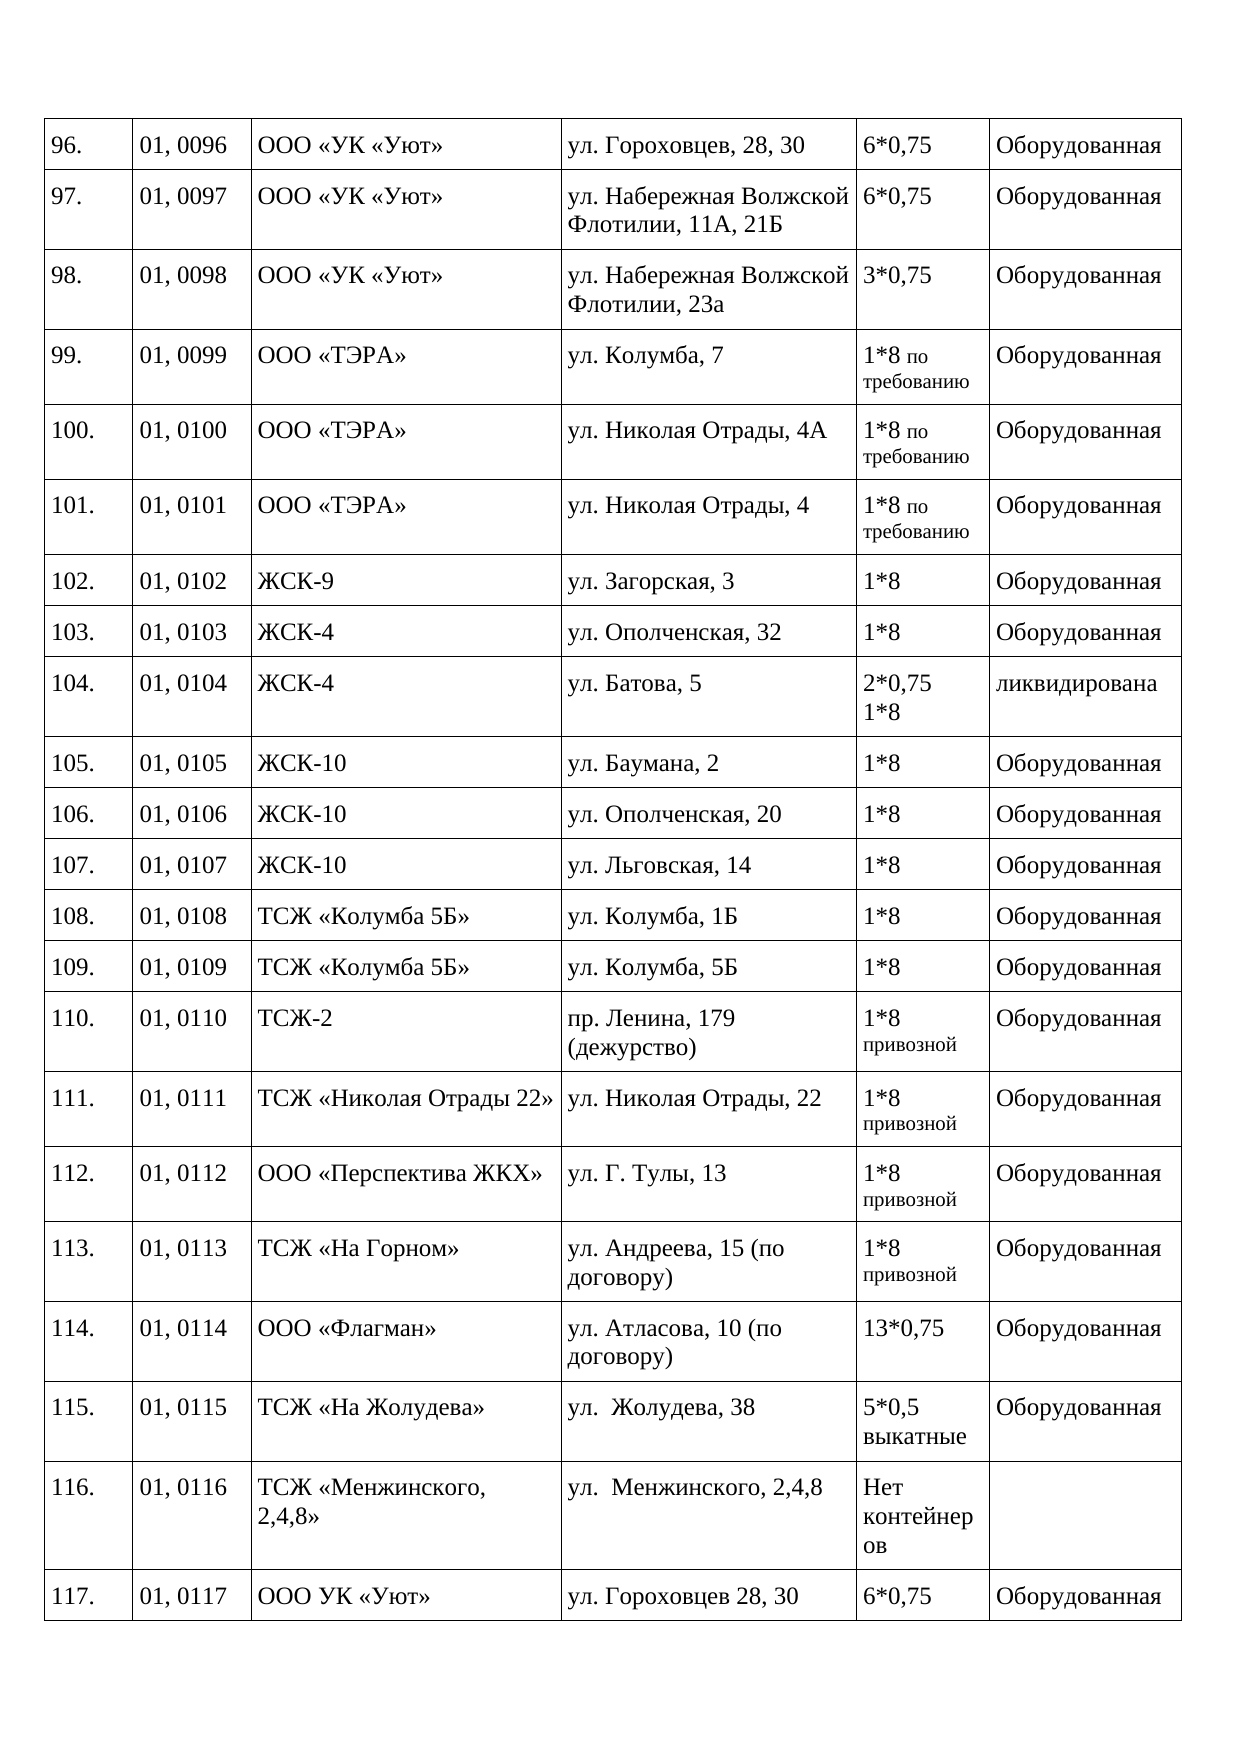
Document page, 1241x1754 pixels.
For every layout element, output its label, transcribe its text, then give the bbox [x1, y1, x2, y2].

table_cell 01, 0110 [133, 992, 251, 1071]
table_cell ул. Николая Отрады, 22 [562, 1072, 856, 1146]
table_cell ул. Ополченская, 20 [562, 788, 856, 838]
table_cell Оборудованная [990, 480, 1181, 554]
table_cell 105. [45, 737, 132, 787]
table_cell 1*8 по требованию [857, 405, 989, 479]
table_cell 106. [45, 788, 132, 838]
table_cell ул. Менжинского, 2,4,8 [562, 1462, 856, 1569]
table_cell 103. [45, 606, 132, 656]
table_cell 112. [45, 1147, 132, 1221]
table_cell 01, 0116 [133, 1462, 251, 1569]
table_cell 100. [45, 405, 132, 479]
table_cell ЖСК-10 [252, 737, 561, 787]
table_cell ЖСК-9 [252, 555, 561, 605]
table_cell ул. Баумана, 2 [562, 737, 856, 787]
table_cell 114. [45, 1302, 132, 1381]
table_cell 01, 0107 [133, 839, 251, 889]
table_cell ООО «ТЭРА» [252, 330, 561, 404]
table_cell ул. Гороховцев, 28, 30 [562, 119, 856, 169]
table_cell 01, 0099 [133, 330, 251, 404]
table_cell 01, 0108 [133, 890, 251, 940]
table_cell ЖСК-10 [252, 839, 561, 889]
table_cell 101. [45, 480, 132, 554]
table_cell 115. [45, 1382, 132, 1461]
table_cell 01, 0114 [133, 1302, 251, 1381]
table_cell ООО УК «Уют» [252, 1570, 561, 1620]
table_cell 6*0,75 [857, 1570, 989, 1620]
table_cell ул. Батова, 5 [562, 657, 856, 736]
table_cell ТСЖ-2 [252, 992, 561, 1071]
table_cell 113. [45, 1222, 132, 1301]
table_cell ТСЖ «Колумба 5Б» [252, 941, 561, 991]
table_cell Оборудованная [990, 890, 1181, 940]
table_cell ТСЖ «На Горном» [252, 1222, 561, 1301]
table_cell ул. Колумба, 1Б [562, 890, 856, 940]
table_cell ООО «ТЭРА» [252, 405, 561, 479]
table_cell 01, 0105 [133, 737, 251, 787]
table_cell Оборудованная [990, 839, 1181, 889]
table_cell Оборудованная [990, 941, 1181, 991]
table_cell 1*8 привозной [857, 1072, 989, 1146]
table_cell ТСЖ «На Жолудева» [252, 1382, 561, 1461]
table_cell 1*8 [857, 941, 989, 991]
table_cell ЖСК-4 [252, 606, 561, 656]
table_cell ул. Гороховцев 28, 30 [562, 1570, 856, 1620]
table_cell Оборудованная [990, 992, 1181, 1071]
table_cell ООО «ТЭРА» [252, 480, 561, 554]
table_cell 01, 0106 [133, 788, 251, 838]
table_cell 99. [45, 330, 132, 404]
table_cell ООО «УК «Уют» [252, 250, 561, 329]
table_cell Оборудованная [990, 1147, 1181, 1221]
table_cell 1*8 [857, 788, 989, 838]
table_cell 102. [45, 555, 132, 605]
table_cell ул. Набережная Волжской Флотилии, 11А, 21Б [562, 170, 856, 249]
table_cell Оборудованная [990, 1570, 1181, 1620]
table_cell ЖСК-4 [252, 657, 561, 736]
table_cell ул. Колумба, 5Б [562, 941, 856, 991]
table_cell 109. [45, 941, 132, 991]
table_cell Оборудованная [990, 1382, 1181, 1461]
table_cell 96. [45, 119, 132, 169]
table_cell 117. [45, 1570, 132, 1620]
table_cell Оборудованная [990, 330, 1181, 404]
table_cell Оборудованная [990, 555, 1181, 605]
table_cell ул. Набережная Волжской Флотилии, 23а [562, 250, 856, 329]
table_cell ул. Андреева, 15 (по договору) [562, 1222, 856, 1301]
table_cell 1*8 [857, 555, 989, 605]
table_cell 01, 0113 [133, 1222, 251, 1301]
table_cell 01, 0109 [133, 941, 251, 991]
table_cell 01, 0102 [133, 555, 251, 605]
table_cell Оборудованная [990, 250, 1181, 329]
table_cell ул. Атласова, 10 (по договору) [562, 1302, 856, 1381]
table_cell 97. [45, 170, 132, 249]
table_cell 108. [45, 890, 132, 940]
table_cell 104. [45, 657, 132, 736]
table_cell 3*0,75 [857, 250, 989, 329]
table_cell 01, 0111 [133, 1072, 251, 1146]
table_cell ТСЖ «Колумба 5Б» [252, 890, 561, 940]
table_cell 01, 0098 [133, 250, 251, 329]
table_cell ООО «Перспектива ЖКХ» [252, 1147, 561, 1221]
table_cell ООО «УК «Уют» [252, 119, 561, 169]
table_cell ликвидирована [990, 657, 1181, 736]
table_cell ул. Ополченская, 32 [562, 606, 856, 656]
table_cell 13*0,75 [857, 1302, 989, 1381]
table_cell Оборудованная [990, 606, 1181, 656]
table_cell 111. [45, 1072, 132, 1146]
table_cell Оборудованная [990, 1072, 1181, 1146]
table_cell 110. [45, 992, 132, 1071]
table_cell 5*0,5 выкатные [857, 1382, 989, 1461]
table_cell 6*0,75 [857, 119, 989, 169]
table_cell ЖСК-10 [252, 788, 561, 838]
table_cell 01, 0103 [133, 606, 251, 656]
table_cell 1*8 [857, 737, 989, 787]
table_cell 01, 0101 [133, 480, 251, 554]
table_cell ул. Загорская, 3 [562, 555, 856, 605]
table_cell ул. Николая Отрады, 4 [562, 480, 856, 554]
table_cell ООО «УК «Уют» [252, 170, 561, 249]
table_cell 1*8 привозной [857, 1222, 989, 1301]
table_cell Нет контейнеров [857, 1462, 989, 1569]
table_cell [990, 1462, 1181, 1569]
table_cell Оборудованная [990, 737, 1181, 787]
table_cell 01, 0104 [133, 657, 251, 736]
table_cell 01, 0096 [133, 119, 251, 169]
table_cell Оборудованная [990, 1222, 1181, 1301]
table_cell 116. [45, 1462, 132, 1569]
table_cell 107. [45, 839, 132, 889]
table_cell ТСЖ «Николая Отрады 22» [252, 1072, 561, 1146]
table_cell 01, 0117 [133, 1570, 251, 1620]
table_cell 01, 0112 [133, 1147, 251, 1221]
table_cell 1*8 по требованию [857, 330, 989, 404]
table_cell 01, 0115 [133, 1382, 251, 1461]
table_cell 1*8 привозной [857, 992, 989, 1071]
table_cell ул. Жолудева, 38 [562, 1382, 856, 1461]
table_cell ТСЖ «Менжинского, 2,4,8» [252, 1462, 561, 1569]
table_cell 6*0,75 [857, 170, 989, 249]
table_cell 2*0,75 1*8 [857, 657, 989, 736]
table_cell ул. Льговская, 14 [562, 839, 856, 889]
table_cell Оборудованная [990, 788, 1181, 838]
table_cell ул. Колумба, 7 [562, 330, 856, 404]
table_cell Оборудованная [990, 1302, 1181, 1381]
table_cell 1*8 [857, 890, 989, 940]
table_cell Оборудованная [990, 405, 1181, 479]
table_cell 1*8 по требованию [857, 480, 989, 554]
table_cell 1*8 [857, 839, 989, 889]
table_cell Оборудованная [990, 170, 1181, 249]
table_cell 98. [45, 250, 132, 329]
table_cell ООО «Флагман» [252, 1302, 561, 1381]
table_cell ул. Г. Тулы, 13 [562, 1147, 856, 1221]
table_cell 01, 0100 [133, 405, 251, 479]
table_cell ул. Николая Отрады, 4А [562, 405, 856, 479]
table_cell 1*8 привозной [857, 1147, 989, 1221]
table_cell 1*8 [857, 606, 989, 656]
table_cell 01, 0097 [133, 170, 251, 249]
table_cell Оборудованная [990, 119, 1181, 169]
table_cell пр. Ленина, 179 (дежурство) [562, 992, 856, 1071]
